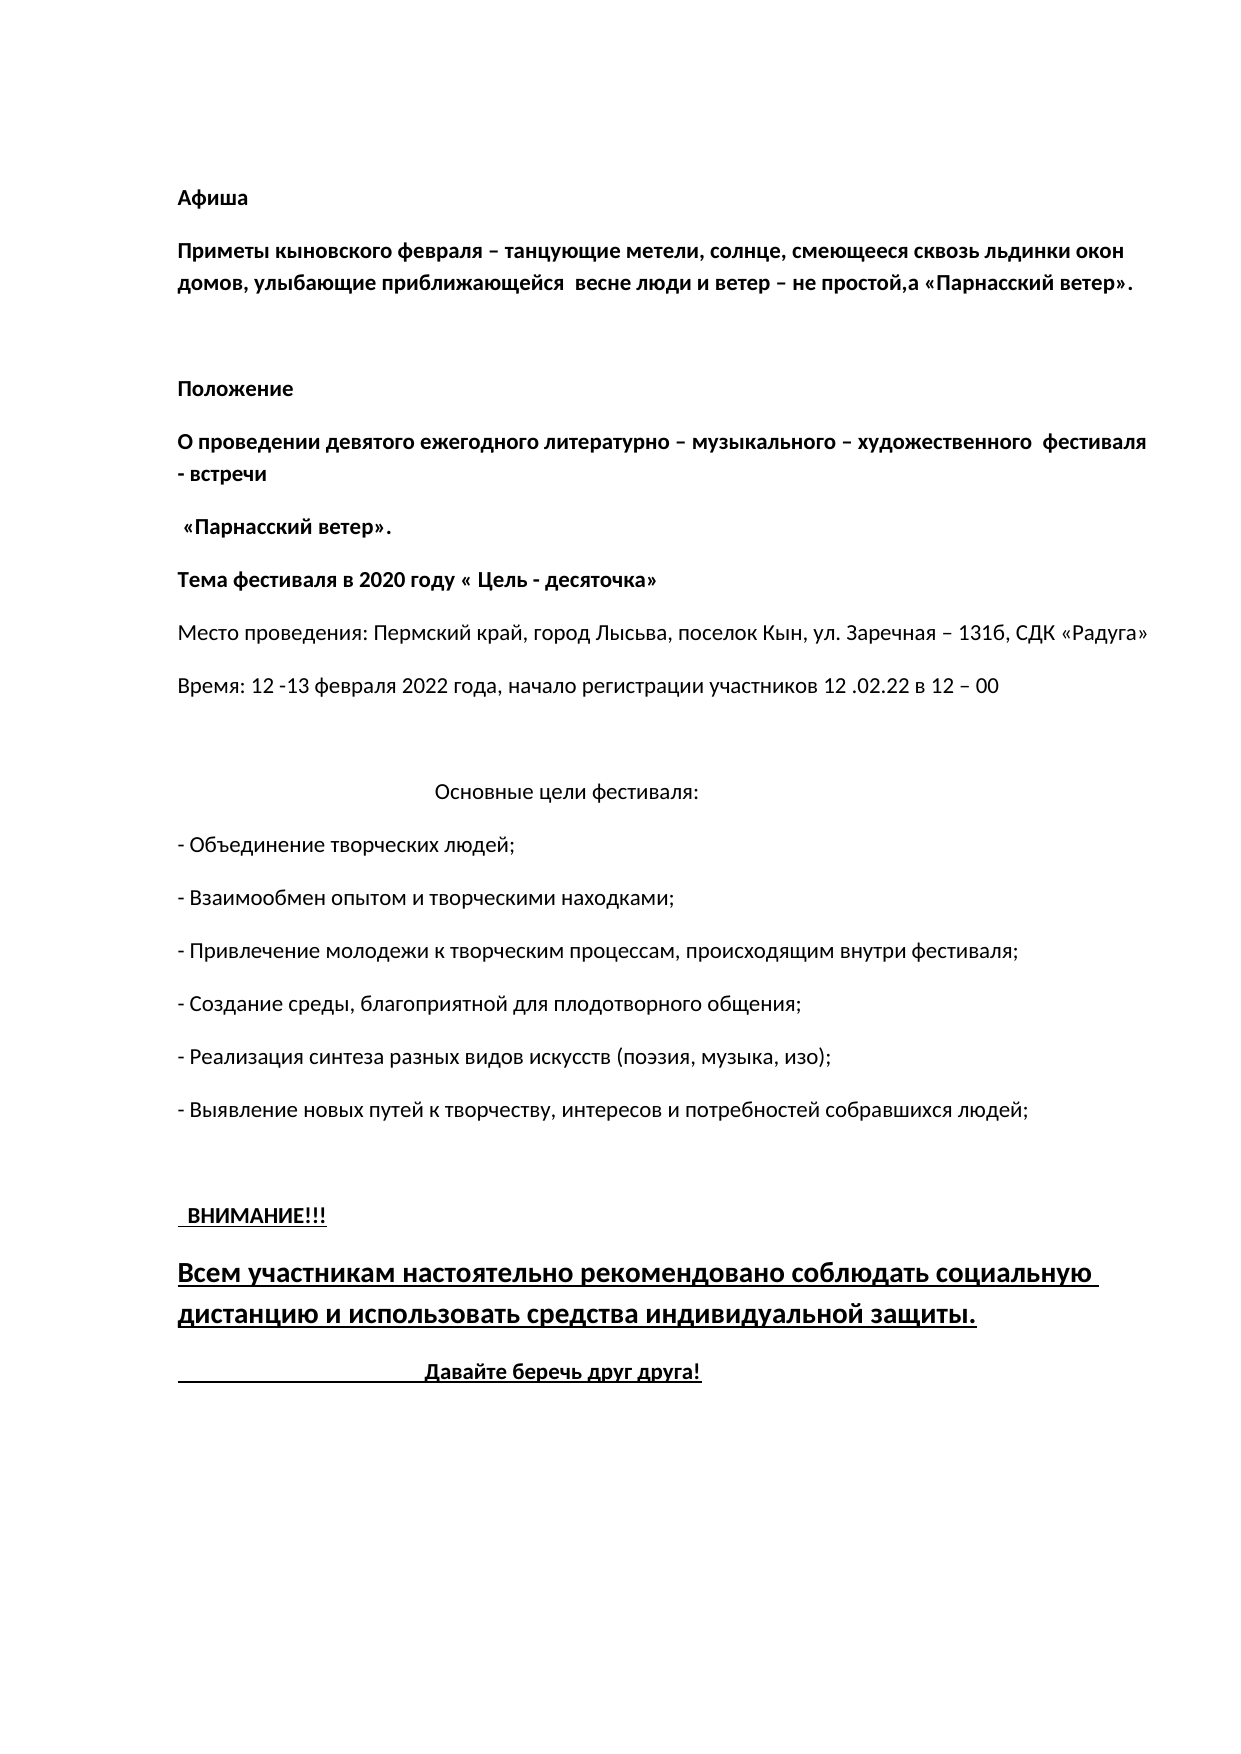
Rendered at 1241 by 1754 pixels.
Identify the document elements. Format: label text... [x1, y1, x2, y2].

text - Привлечение молодежи к творческим процессам, происходящим внутри фестиваля; [177, 936, 1152, 964]
text Приметы кыновского февраля – танцующие метели, солнце, смеющееся сквозь льдинки окон домов, улыбающие приближающейся весне люди и ветер – не простой,а «Парнасский ветер». [177, 236, 1152, 296]
text Основные цели фестиваля: [177, 777, 1152, 805]
text - Объединение творческих людей; [177, 830, 1152, 858]
text «Парнасский ветер». [177, 512, 1152, 540]
text - Взаимообмен опытом и творческими находками; [177, 883, 1152, 911]
text - Создание среды, благоприятной для плодотворного общения; [177, 989, 1152, 1017]
text О проведении девятого ежегодного литературно – музыкального – художественного фестиваля - встречи [177, 427, 1152, 487]
text Давайте беречь друг друга! [177, 1357, 1152, 1385]
text - Выявление новых путей к творчеству, интересов и потребностей собравшихся людей; [177, 1096, 1152, 1123]
text Всем участникам настоятельно рекомендовано соблюдать социальную дистанцию и использовать средства индивидуальной защиты. [177, 1254, 1152, 1331]
text Место проведения: Пермский край, город Лысьва, поселок Кын, ул. Заречная – 131б, СДК «Радуга» [177, 618, 1152, 646]
text Положение [177, 374, 1152, 402]
text Тема фестиваля в 2020 году « Цель - десяточка» [177, 565, 1152, 593]
text ВНИМАНИЕ!!! [177, 1202, 1152, 1229]
text - Реализация синтеза разных видов искусств (поэзия, музыка, изо); [177, 1042, 1152, 1071]
text Время: 12 -13 февраля 2022 года, начало регистрации участников 12 .02.22 в 12 – 00 [177, 671, 1152, 699]
text Афиша [177, 183, 1152, 211]
